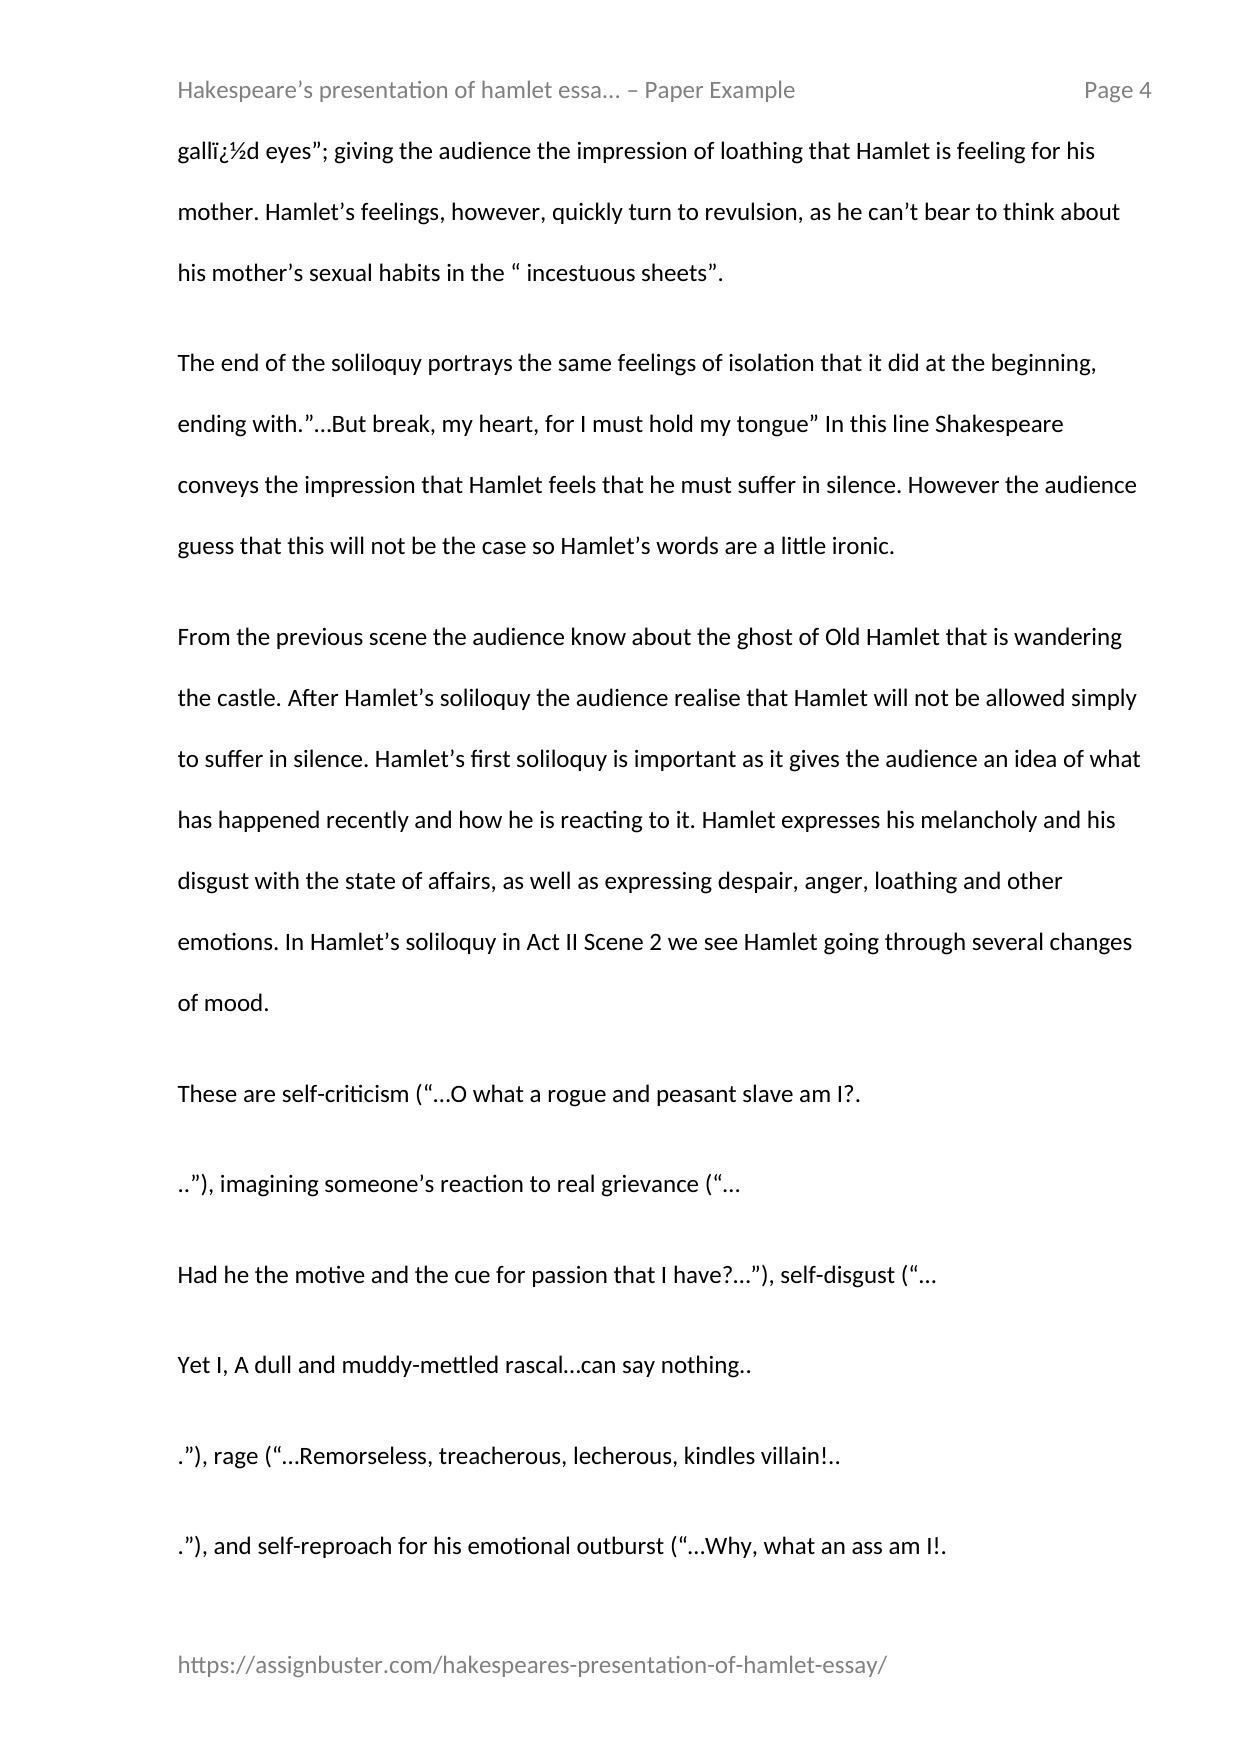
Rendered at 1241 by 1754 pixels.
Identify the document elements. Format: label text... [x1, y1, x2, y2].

text ..”), imagining someone’s reaction to real grievance (“… [177, 1168, 1152, 1199]
text Had he the motive and the cue for passion that I have?…”), self-disgust (“… [177, 1259, 1152, 1289]
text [177, 135, 1152, 287]
text .”), rage (“…Remorseless, treacherous, lecherous, kindles villain!.. [177, 1440, 1152, 1470]
text These are self-criticism (“…O what a rogue and peasant slave am I?. [177, 1078, 1152, 1108]
text Yet I, A dull and muddy-mettled rascal…can say nothing.. [177, 1349, 1152, 1380]
text .”), and self-reproach for his emotional outburst (“…Why, what an ass am I!. [177, 1530, 1152, 1561]
text From the previous scene the audience know about the ghost of Old Hamlet that is wandering the castle. After Hamlet’s soliloquy the audience realise that Hamlet will not be allowed simply to suffer in silence. Hamlet’s first soliloquy is important as it gives the audience an idea of what has happened recently and how he is reacting to it. Hamlet expresses his melancholy and his disgust with the state of affairs, as well as expressing despair, anger, loathing and other emotions. In Hamlet’s soliloquy in Act II Scene 2 we see Hamlet going through several changes of mood. [177, 621, 1152, 1018]
text The end of the soliloquy portrays the same feelings of isolation that it did at the beginning, ending with.”…But break, my heart, for I must hold my tongue” In this line Shakespeare conveys the impression that Hamlet feels that he must suffer in silence. However the audience guess that this will not be the case so Hamlet’s words are a little ironic. [177, 347, 1152, 561]
